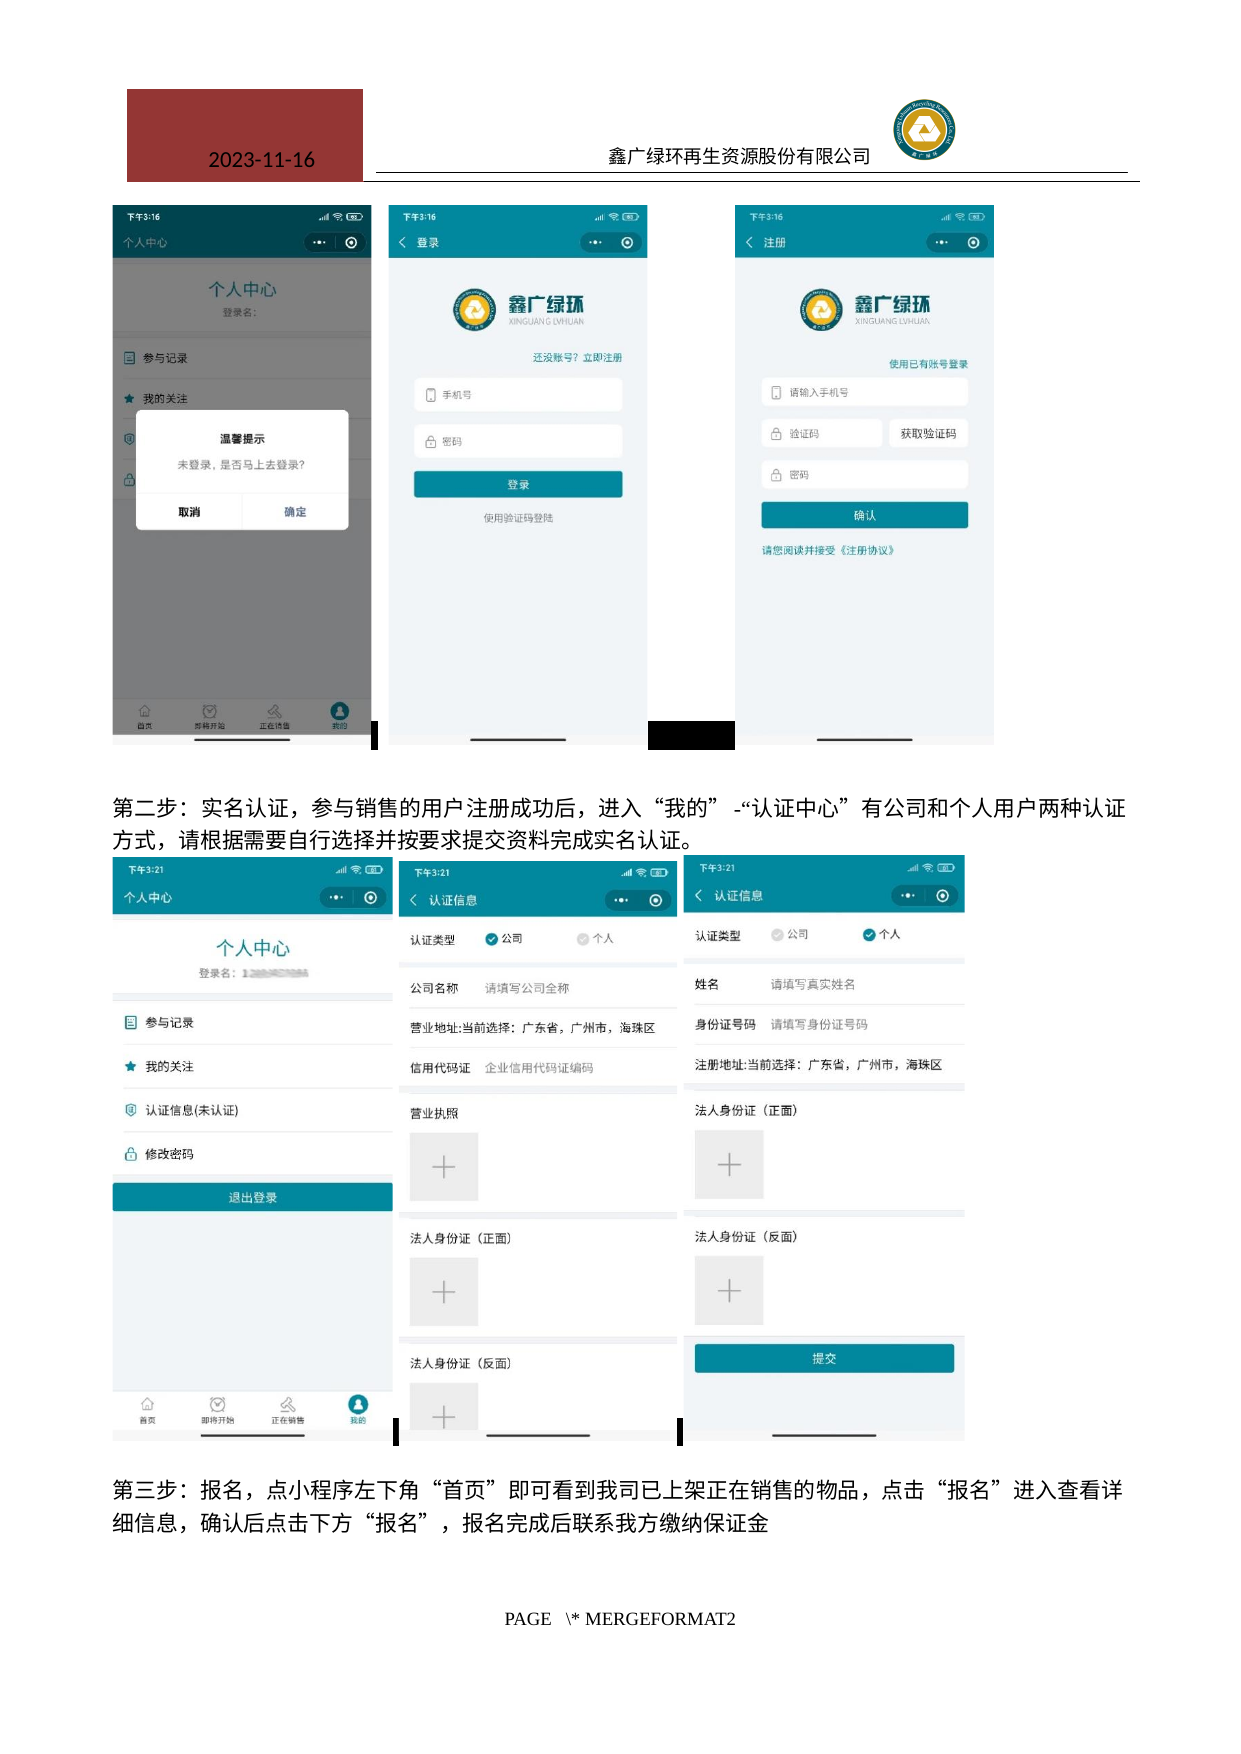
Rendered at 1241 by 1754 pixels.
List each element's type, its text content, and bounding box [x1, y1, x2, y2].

picture [398, 861, 678, 1441]
picture [892, 96, 959, 164]
picture [388, 205, 648, 745]
picture [683, 855, 965, 1441]
picture [735, 205, 994, 745]
text 第二步：实名认证，参与销售的用户注册成功后，进入“我的”-“认证中心”有公司和个人用户两种认证方式，请根据需要自行选择并按要求提交资料完成实名认证。 [112, 790, 1128, 855]
text 第三步：报名，点小程序左下角“首页”即可看到我司已上架正在销售的物品，点击“报名”进入查看详细信息，确认后点击下方“报名”，报名完成后联系我方缴纳保证金 [112, 1473, 1128, 1538]
picture [112, 857, 393, 1441]
picture [112, 205, 372, 745]
